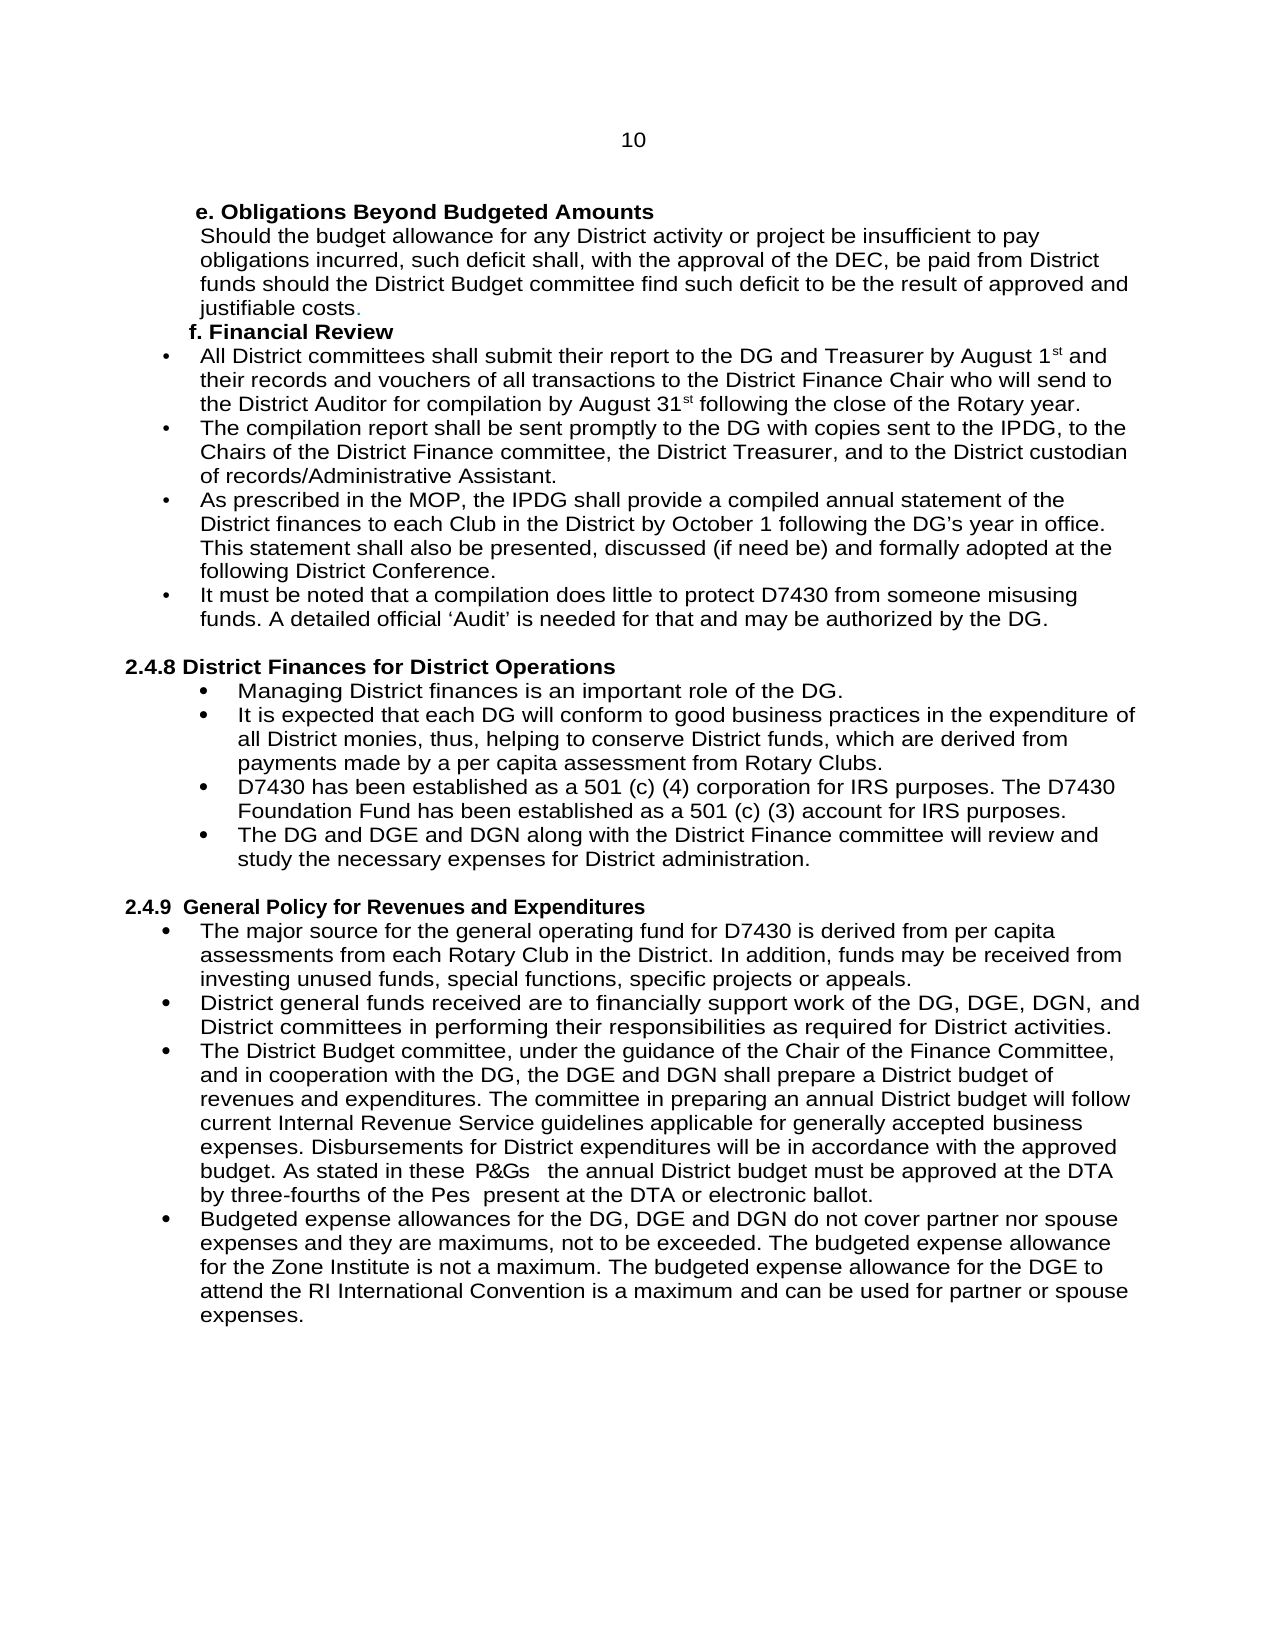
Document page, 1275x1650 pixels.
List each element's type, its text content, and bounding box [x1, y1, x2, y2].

list It must be noted that a compilation does little to protect D7430 from someone misusing funds. A detailed official ‘Audit’ is needed for that and may be authorized by the DG. [162, 583, 1142, 631]
text f. Financial Review [125, 320, 1142, 344]
list The District Budget committee, under the guidance of the Chair of the Finance Committee, and in cooperation with the DG, the DGE and DGN shall prepare a District budget of revenues and expenditures. The committee in preparing an annual District budget will follow current Internal Revenue Service guidelines applicable for generally accepted business expenses. Disbursements for District expenditures will be in accordance with the approved budget. As stated in these P&Gs the annual District budget must be approved at the DTA by three-fourths of the Pes present at the DTA or electronic ballot. [162, 1039, 1142, 1207]
text 2.4.9 General Policy for Revenues and Expenditures [125, 895, 1142, 919]
list All District committees shall submit their report to the DG and Treasurer by August 1st and their records and vouchers of all transactions to the District Finance Chair who will send to the District Auditor for compilation by August 31st following the close of the Rotary year. [162, 344, 1142, 416]
list The compilation report shall be sent promptly to the DG with copies sent to the IPDG, to the Chairs of the District Finance committee, the District Treasurer, and to the District custodian of records/Administrative Assistant. [162, 416, 1142, 487]
list The major source for the general operating fund for D7430 is derived from per capita assessments from each Rotary Club in the District. In addition, funds may be received from investing unused funds, special functions, specific projects or appeals. [162, 919, 1142, 991]
list It is expected that each DG will conform to good business practices in the expenditure of all District monies, thus, helping to conserve District funds, which are derived from payments made by a per capita assessment from Rotary Clubs. [200, 703, 1142, 775]
text e. Obligations Beyond Budgeted Amounts [125, 200, 1142, 224]
list District general funds received are to financially support work of the DG, DGE, DGN, and District committees in performing their responsibilities as required for District activities. [162, 991, 1142, 1039]
list The DG and DGE and DGN along with the District Finance committee will review and study the necessary expenses for District administration. [200, 823, 1142, 871]
list Managing District finances is an important role of the DG. [200, 679, 1142, 703]
text 10 [125, 128, 1142, 152]
list Budgeted expense allowances for the DG, DGE and DGN do not cover partner nor spouse expenses and they are maximums, not to be exceeded. The budgeted expense allowance for the Zone Institute is not a maximum. The budgeted expense allowance for the DGE to attend the RI International Convention is a maximum and can be used for partner or spouse expenses. [162, 1207, 1142, 1327]
text Should the budget allowance for any District activity or project be insufficient to pay obligations incurred, such deficit shall, with the approval of the DEC, be paid from District funds should the District Budget committee find such deficit to be the result of approved and justifiable costs. [125, 224, 1142, 320]
list D7430 has been established as a 501 (c) (4) corporation for IRS purposes. The D7430 Foundation Fund has been established as a 501 (c) (3) account for IRS purposes. [200, 775, 1142, 823]
text 2.4.8 District Finances for District Operations [125, 655, 1142, 679]
list As prescribed in the MOP, the IPDG shall provide a compiled annual statement of the District finances to each Club in the District by October 1 following the DG’s year in office. This statement shall also be presented, discussed (if need be) and formally adopted at the following District Conference. [162, 487, 1142, 583]
